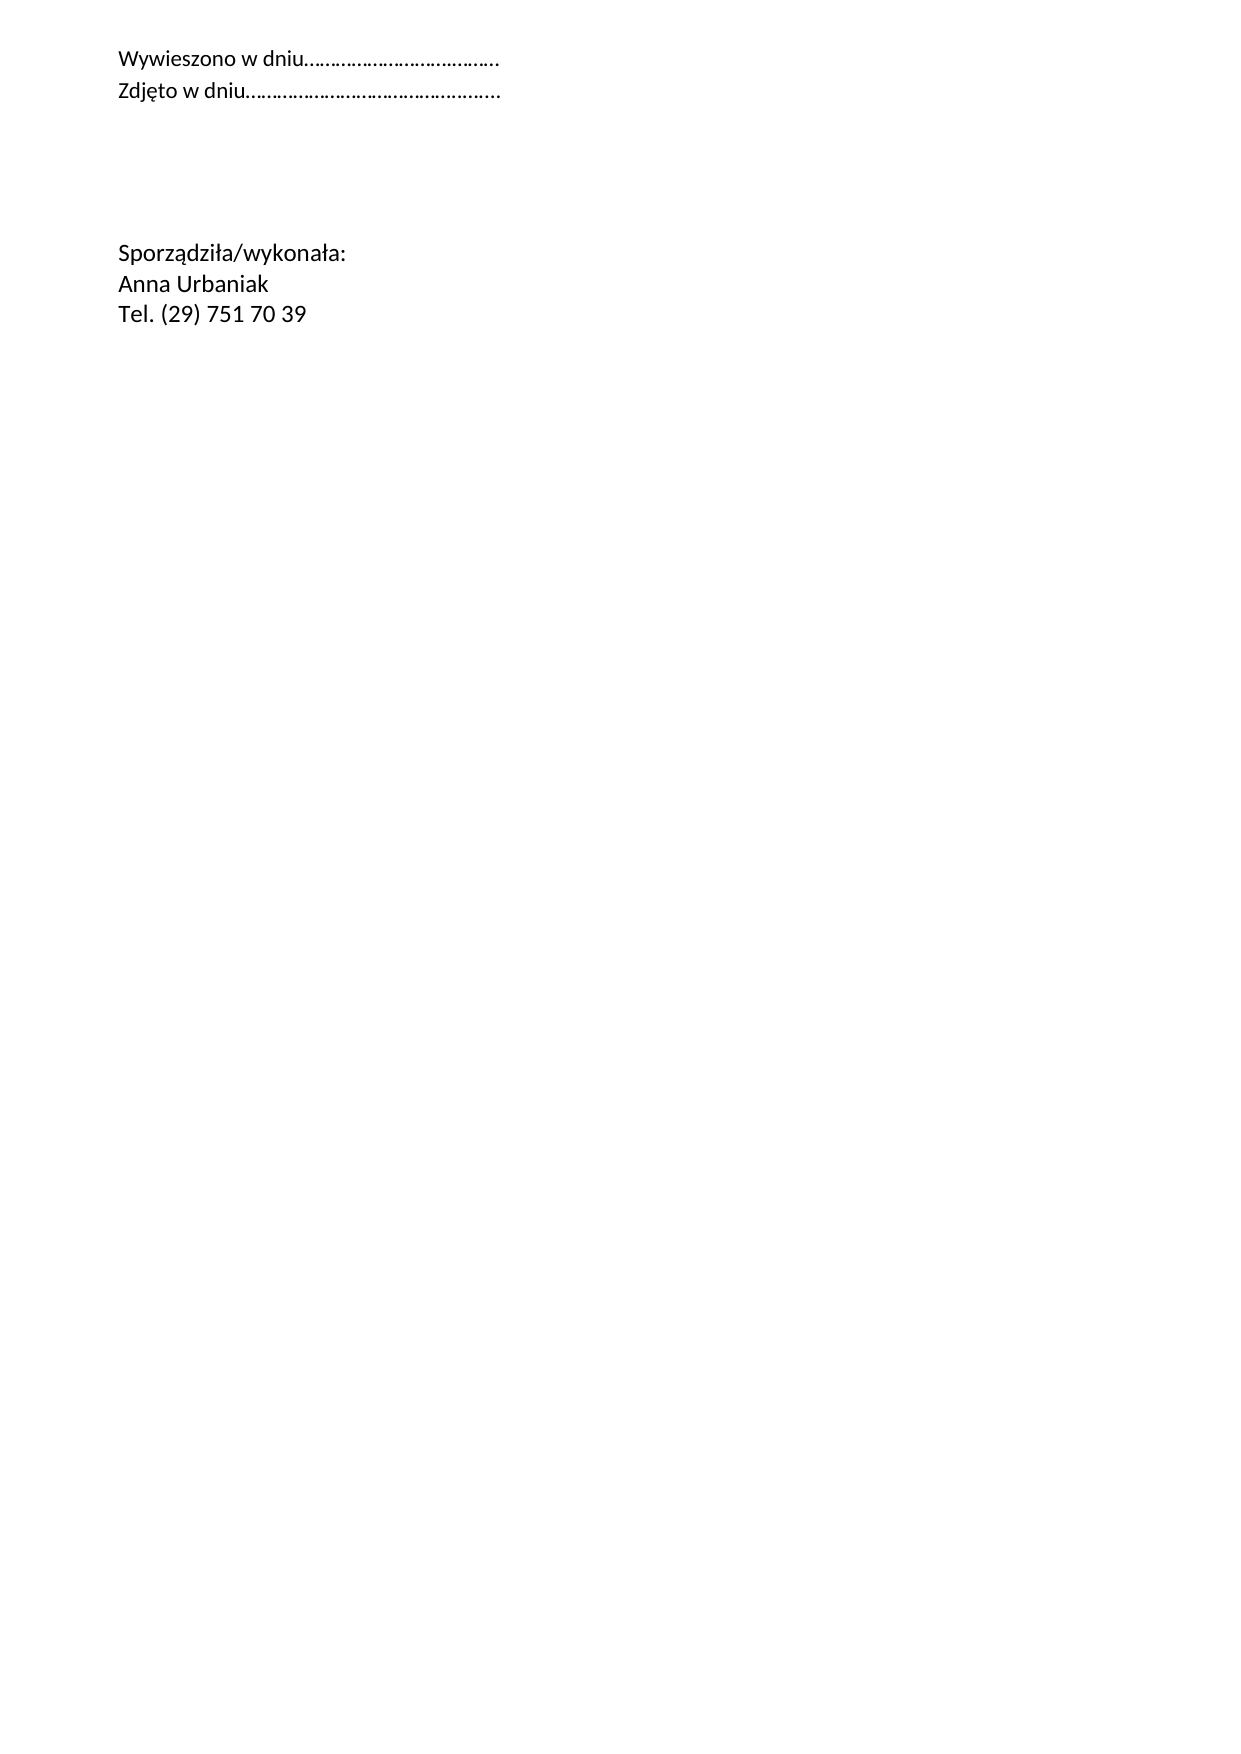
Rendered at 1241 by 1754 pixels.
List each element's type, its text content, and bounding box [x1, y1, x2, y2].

text Tel. (29) 751 70 39 [118, 298, 1122, 329]
text Wywieszono w dniu……………………….……… [118, 44, 1122, 72]
text Anna Urbaniak [118, 268, 1122, 298]
text Sporządziła/wykonała: [118, 237, 1122, 268]
text Zdjęto w dniu…………………………………..….... [118, 77, 1122, 104]
